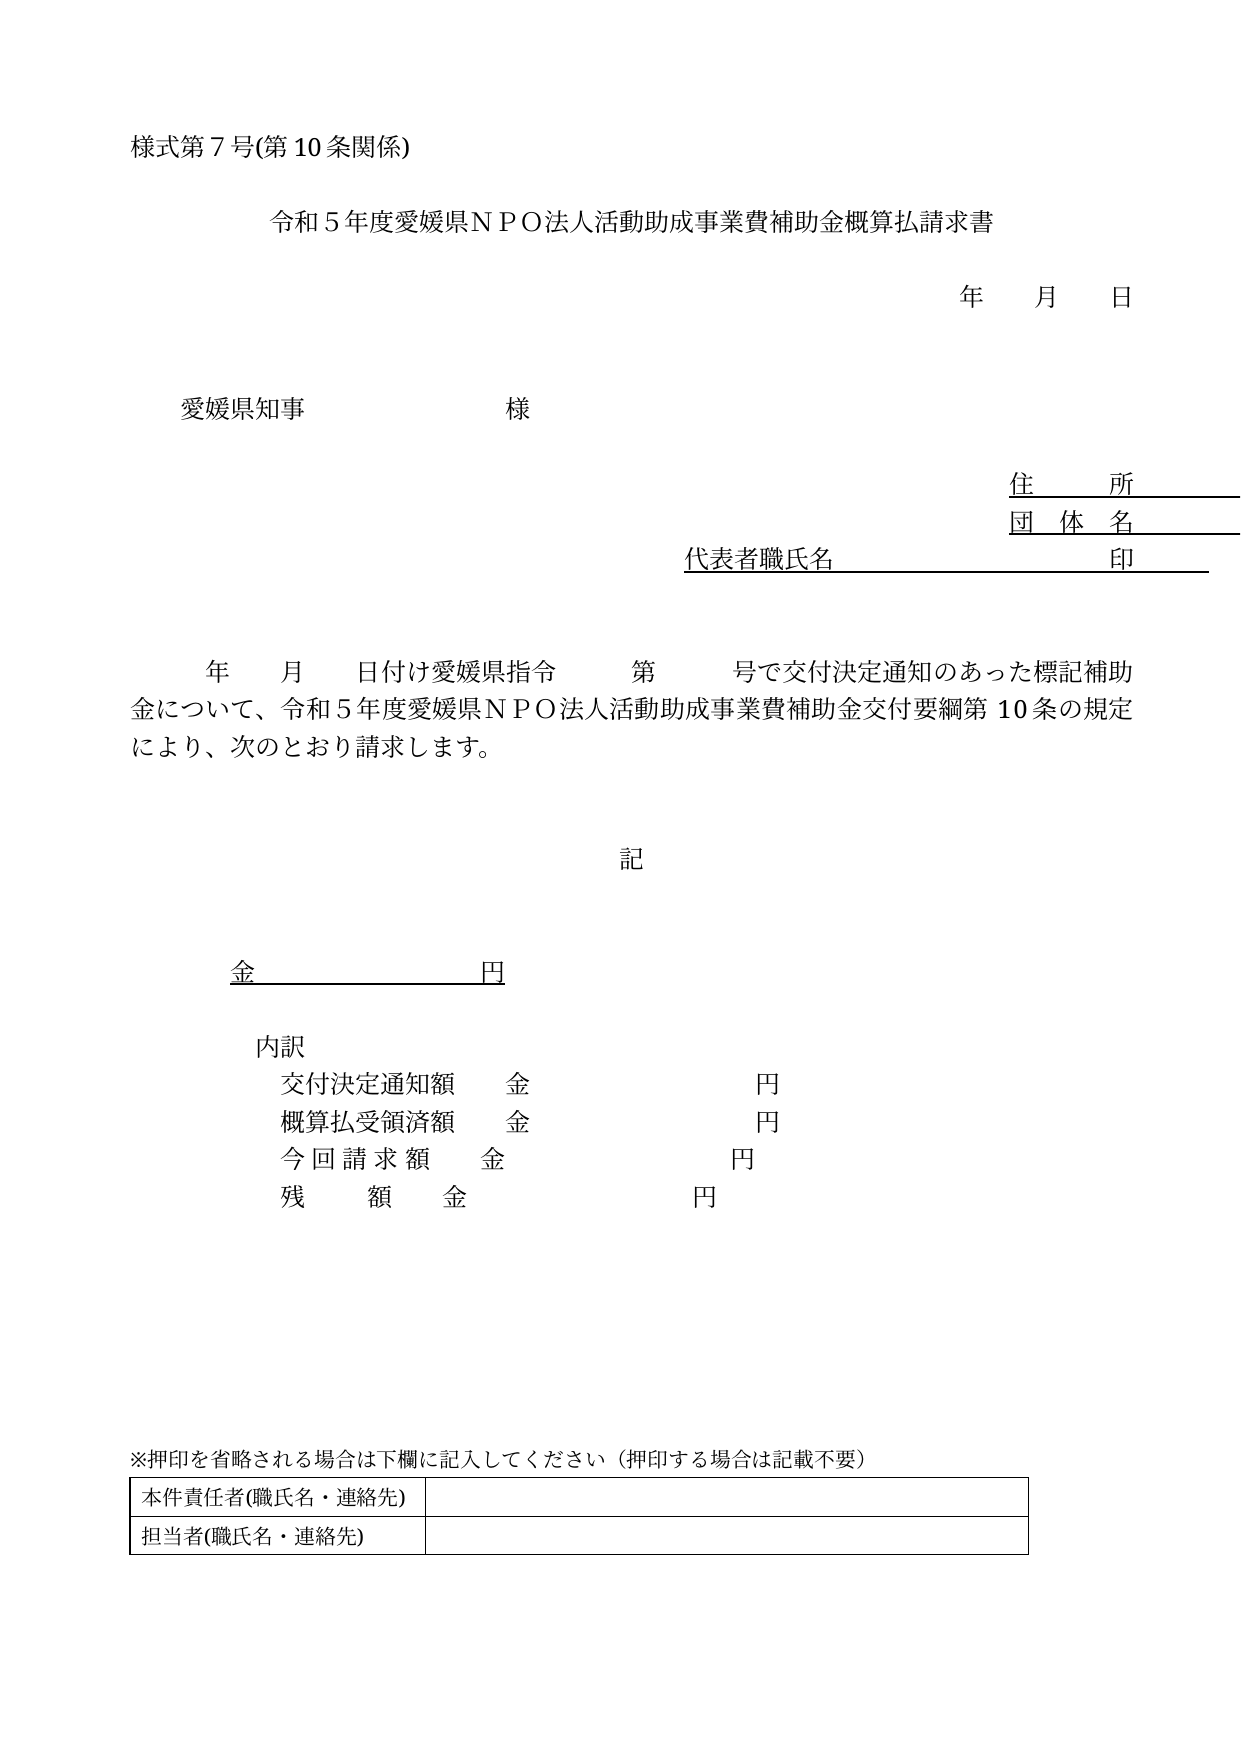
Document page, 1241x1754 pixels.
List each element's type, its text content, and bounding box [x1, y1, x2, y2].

table_cell [426, 1517, 1028, 1554]
text 令和５年度愛媛県ＮＰＯ法人活動助成事業費補助金概算払請求書 [130, 202, 1134, 239]
text 愛媛県知事 様 [130, 389, 1134, 427]
text 年 月 日付け愛媛県指令 第 号で交付決定通知のあった標記補助金について、令和５年度愛媛県ＮＰＯ法人活動助成事業費補助金交付要綱第10条の規定により、次のとおり請求します。 [130, 652, 1134, 764]
text 住 所 [130, 464, 1134, 502]
table_header 本件責任者(職氏名・連絡先) [131, 1478, 425, 1516]
text 年 月 日 [130, 277, 1134, 314]
table_cell 担当者(職氏名・連絡先) [131, 1517, 425, 1554]
text 残額 金 円 [130, 1177, 1134, 1214]
text 記 [130, 839, 1134, 877]
text 金 円 [130, 952, 1134, 989]
text 団 体 名 [130, 502, 1134, 539]
text 内訳 [130, 1027, 1134, 1064]
text ※押印を省略される場合は下欄に記入してください（押印する場合は記載不要） [130, 1439, 1134, 1477]
text 概算払受領済額 金 円 [130, 1102, 1134, 1139]
table_header [426, 1478, 1028, 1516]
text 交付決定通知額 金 円 [130, 1064, 1134, 1102]
text 様式第７号(第10条関係) [130, 127, 1134, 164]
text 今回請求額 金 円 [130, 1139, 1134, 1177]
text 代表者職氏名 印 [130, 539, 1134, 577]
